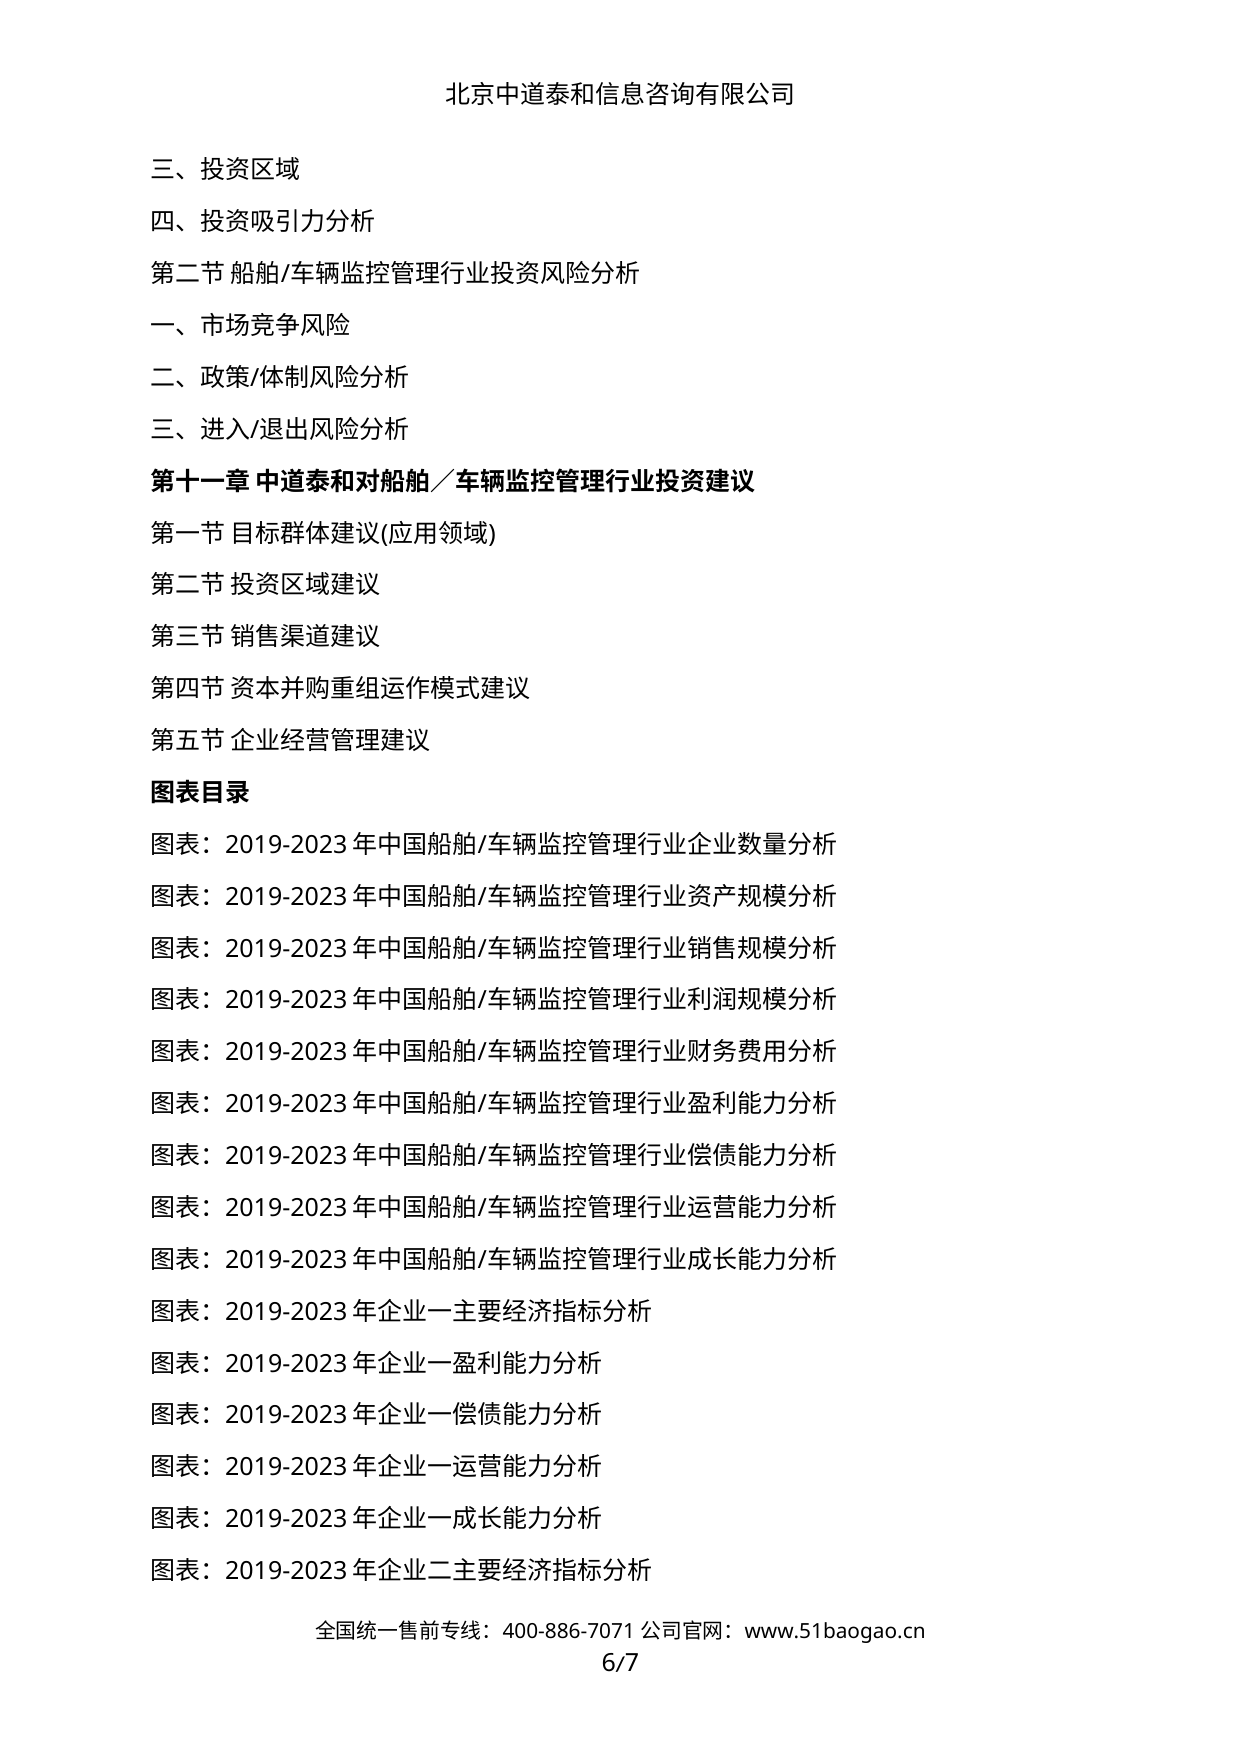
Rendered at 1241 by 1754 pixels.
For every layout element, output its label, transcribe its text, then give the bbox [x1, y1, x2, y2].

text 第四节 资本并购重组运作模式建议 [150, 669, 1090, 705]
text 第二节 投资区域建议 [150, 565, 1090, 601]
text 第十一章 中道泰和对船舶／车辆监控管理行业投资建议 [150, 461, 1090, 497]
text 三、进入/退出风险分析 [150, 409, 1090, 446]
text 图表：2019-2023年企业一偿债能力分析 [150, 1395, 1090, 1431]
text 四、投资吸引力分析 [150, 202, 1090, 238]
text 第一节 目标群体建议(应用领域) [150, 513, 1090, 549]
text 第三节 销售渠道建议 [150, 617, 1090, 653]
text 图表：2019-2023年中国船舶/车辆监控管理行业成长能力分析 [150, 1239, 1090, 1276]
text 一、市场竞争风险 [150, 306, 1090, 342]
text 图表目录 [150, 772, 1090, 809]
text 第二节 船舶/车辆监控管理行业投资风险分析 [150, 254, 1090, 290]
text 图表：2019-2023年企业二主要经济指标分析 [150, 1551, 1090, 1587]
text 图表：2019-2023年中国船舶/车辆监控管理行业资产规模分析 [150, 876, 1090, 912]
text 图表：2019-2023年中国船舶/车辆监控管理行业盈利能力分析 [150, 1084, 1090, 1120]
text 图表：2019-2023年中国船舶/车辆监控管理行业财务费用分析 [150, 1032, 1090, 1068]
text 图表：2019-2023年中国船舶/车辆监控管理行业销售规模分析 [150, 928, 1090, 964]
text 图表：2019-2023年中国船舶/车辆监控管理行业偿债能力分析 [150, 1136, 1090, 1172]
text 图表：2019-2023年中国船舶/车辆监控管理行业企业数量分析 [150, 824, 1090, 861]
text 图表：2019-2023年企业一成长能力分析 [150, 1499, 1090, 1535]
text 图表：2019-2023年企业一运营能力分析 [150, 1447, 1090, 1483]
text 二、政策/体制风险分析 [150, 357, 1090, 394]
text 图表：2019-2023年中国船舶/车辆监控管理行业利润规模分析 [150, 980, 1090, 1016]
text 图表：2019-2023年中国船舶/车辆监控管理行业运营能力分析 [150, 1187, 1090, 1224]
text 图表：2019-2023年企业一盈利能力分析 [150, 1343, 1090, 1379]
text 三、投资区域 [150, 150, 1090, 186]
text 图表：2019-2023年企业一主要经济指标分析 [150, 1291, 1090, 1327]
text 第五节 企业经营管理建议 [150, 721, 1090, 757]
